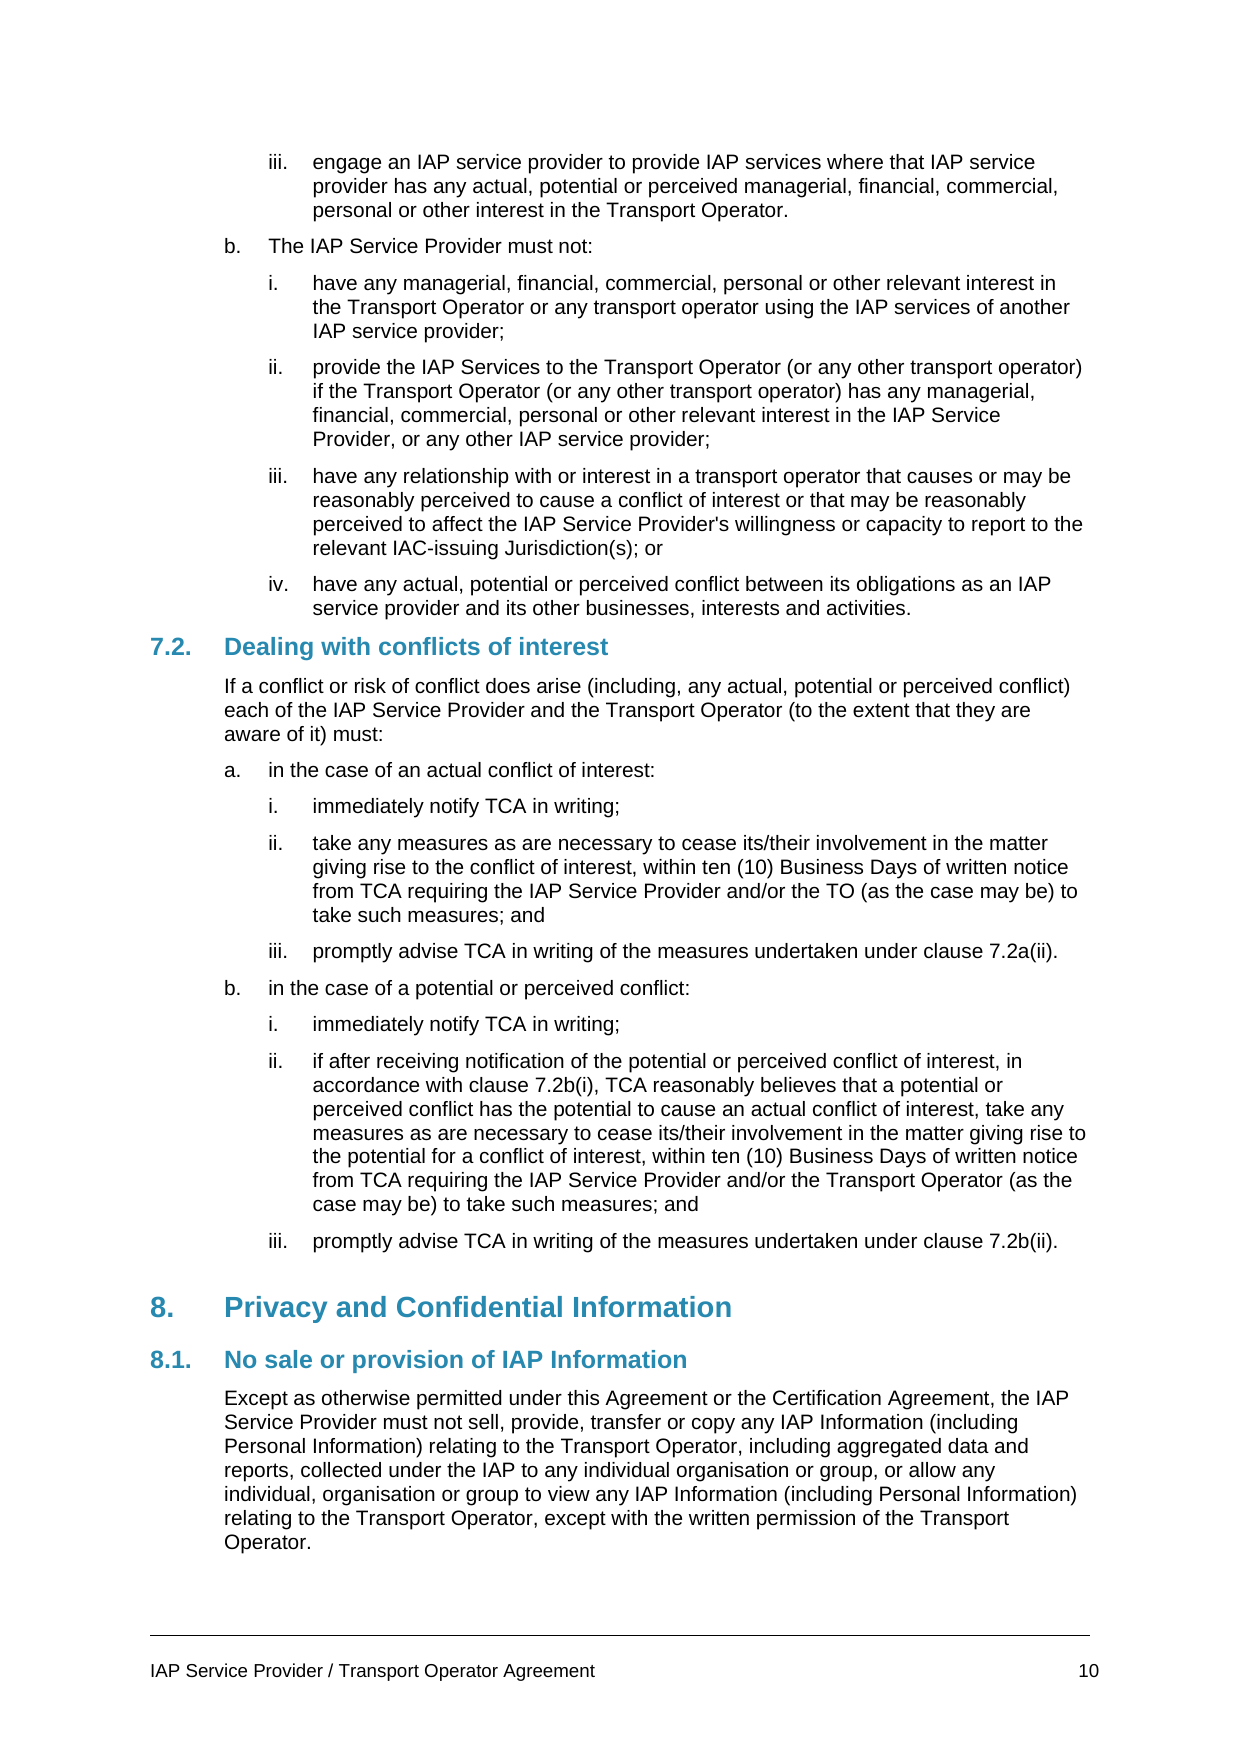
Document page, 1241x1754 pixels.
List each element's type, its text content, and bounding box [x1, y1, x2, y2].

subtitle No sale or provision of IAP Information [150, 1344, 1090, 1373]
list if after receiving notification of the potential or perceived conflict of interest, in accordance with clause 7.2b(i), TCA reasonably believes that a potential or perceived conflict has the potential to cause an actual conflict of interest, take any measures as are necessary to cease its/their involvement in the matter giving rise to the potential for a conflict of interest, within ten (10) Business Days of written notice from TCA requiring the IAP Service Provider and/or the Transport Operator (as the case may be) to take such measures; and [268, 1048, 1090, 1216]
list have any managerial, financial, commercial, personal or other relevant interest in the Transport Operator or any transport operator using the IAP services of another IAP service provider; [268, 271, 1090, 343]
list have any actual, potential or perceived conflict between its obligations as an IAP service provider and its other businesses, interests and activities. [268, 572, 1090, 620]
list take any measures as are necessary to cease its/their involvement in the matter giving rise to the conflict of interest, within ten (10) Business Days of written notice from TCA requiring the IAP Service Provider and/or the TO (as the case may be) to take such measures; and [268, 831, 1090, 927]
subtitle Dealing with conflicts of interest [150, 632, 1090, 661]
text Except as otherwise permitted under this Agreement or the Certification Agreement, the IAP Service Provider must not sell, provide, transfer or copy any IAP Information (including Personal Information) relating to the Transport Operator, including aggregated data and reports, collected under the IAP to any individual organisation or group, or allow any individual, organisation or group to view any IAP Information (including Personal Information) relating to the Transport Operator, except with the written permission of the Transport Operator. [224, 1386, 1090, 1553]
list promptly advise TCA in writing of the measures undertaken under clause 7.2a(ii). [268, 939, 1090, 963]
subtitle Privacy and Confidential Information [150, 1290, 1090, 1324]
list have any relationship with or interest in a transport operator that causes or may be reasonably perceived to cause a conflict of interest or that may be reasonably perceived to affect the IAP Service Provider's willingness or capacity to report to the relevant IAC-issuing Jurisdiction(s); or [268, 463, 1090, 559]
list immediately notify TCA in writing; [268, 1012, 1090, 1036]
list The IAP Service Provider must not: [224, 234, 1090, 258]
list promptly advise TCA in writing of the measures undertaken under clause 7.2b(ii). [268, 1229, 1090, 1253]
list provide the IAP Services to the Transport Operator (or any other transport operator) if the Transport Operator (or any other transport operator) has any managerial, financial, commercial, personal or other relevant interest in the IAP Service Provider, or any other IAP service provider; [268, 355, 1090, 451]
list engage an IAP service provider to provide IAP services where that IAP service provider has any actual, potential or perceived managerial, financial, commercial, personal or other interest in the Transport Operator. [268, 150, 1090, 222]
text If a conflict or risk of conflict does arise (including, any actual, potential or perceived conflict) each of the IAP Service Provider and the Transport Operator (to the extent that they are aware of it) must: [224, 673, 1090, 745]
list in the case of a potential or perceived conflict: [224, 976, 1090, 999]
list in the case of an actual conflict of interest: [224, 758, 1090, 782]
list immediately notify TCA in writing; [268, 794, 1090, 818]
